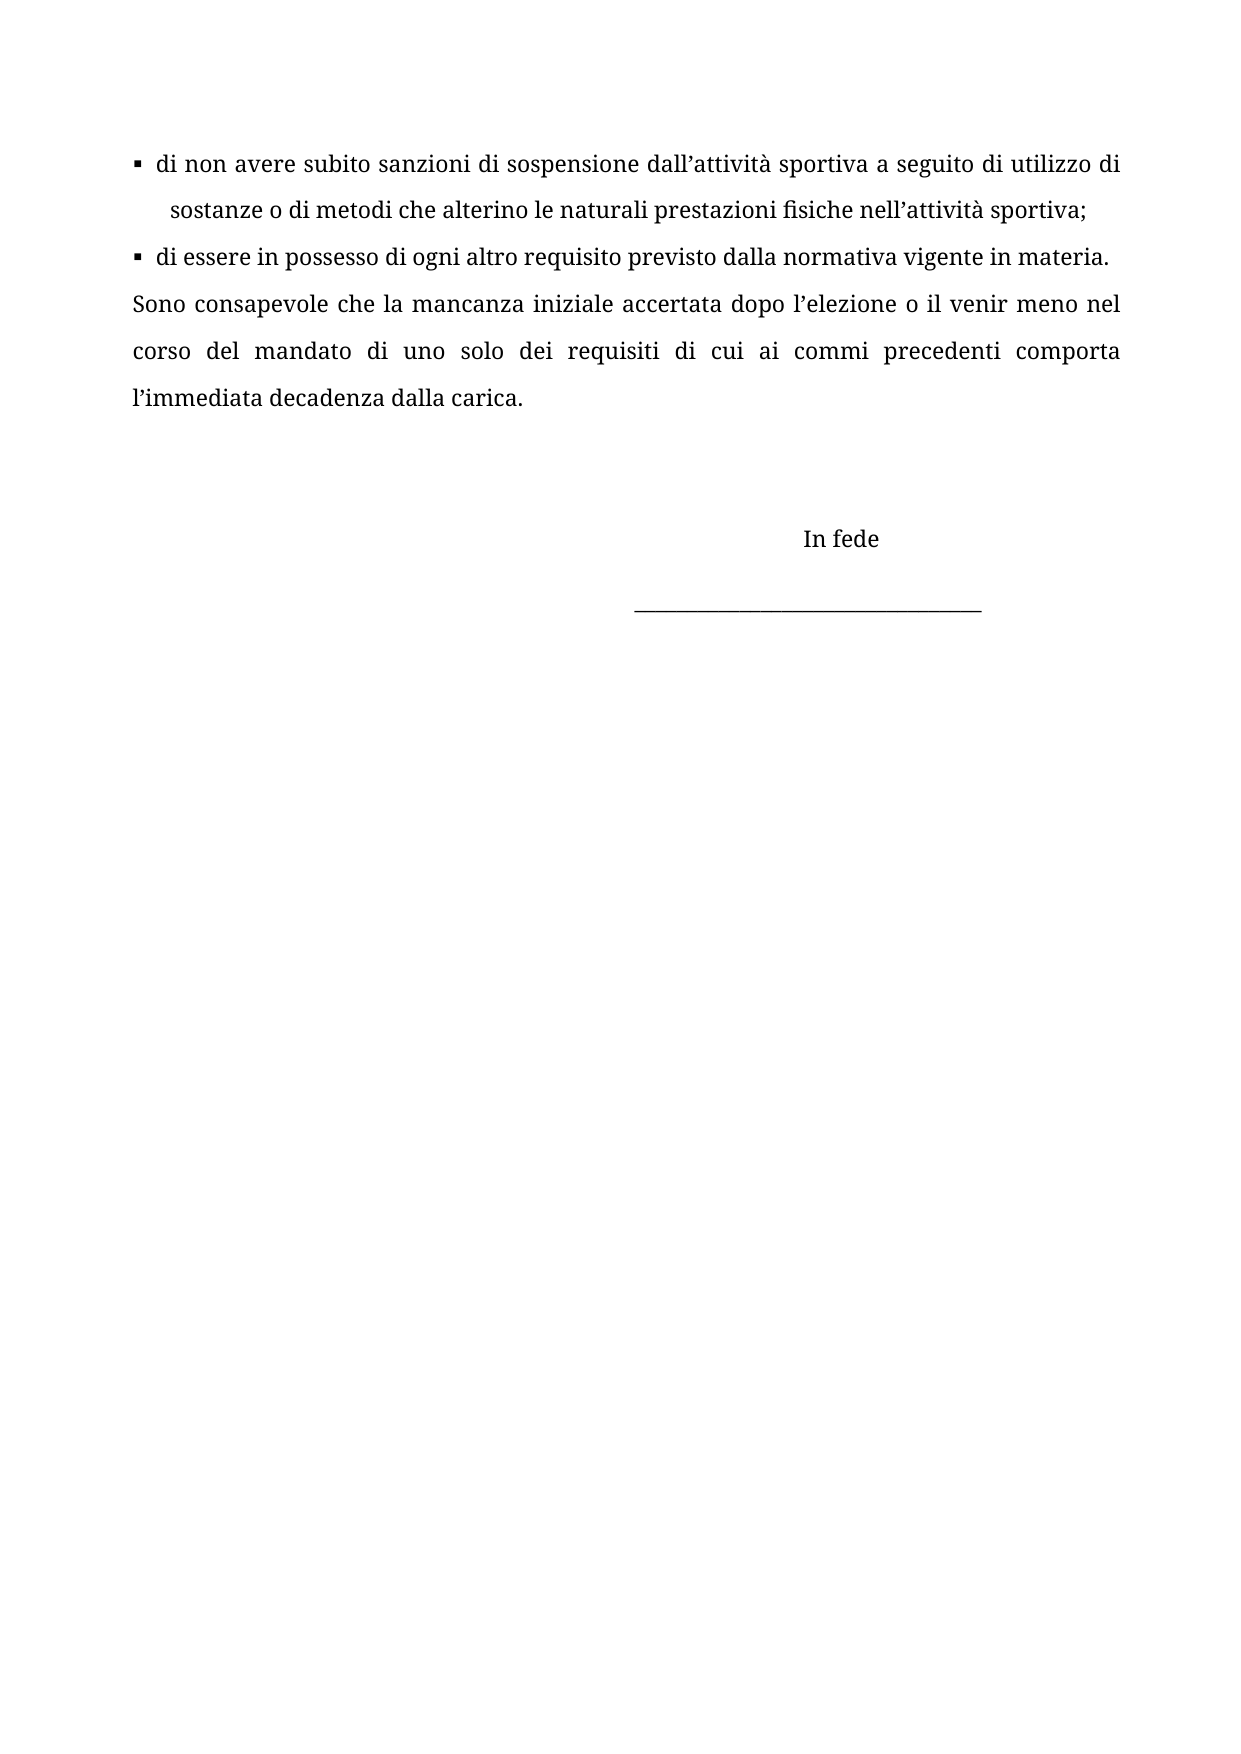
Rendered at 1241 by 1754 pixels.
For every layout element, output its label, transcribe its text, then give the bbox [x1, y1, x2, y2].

text Sono consapevole che la mancanza iniziale accertata dopo l’elezione o il venir meno nel corso del mandato di uno solo dei requisiti di cui ai commi precedenti comporta l’immediata decadenza dalla carica. [132, 288, 1122, 413]
list di essere in possesso di ogni altro requisito previsto dalla normativa vigente in materia. [132, 241, 1122, 273]
text In fede [708, 523, 1122, 554]
list di non avere subito sanzioni di sospensione dall’attività sportiva a seguito di utilizzo di sostanze o di metodi che alterino le naturali prestazioni fisiche nell’attività sportiva; [132, 148, 1122, 226]
text _________________________________ [561, 585, 1122, 616]
